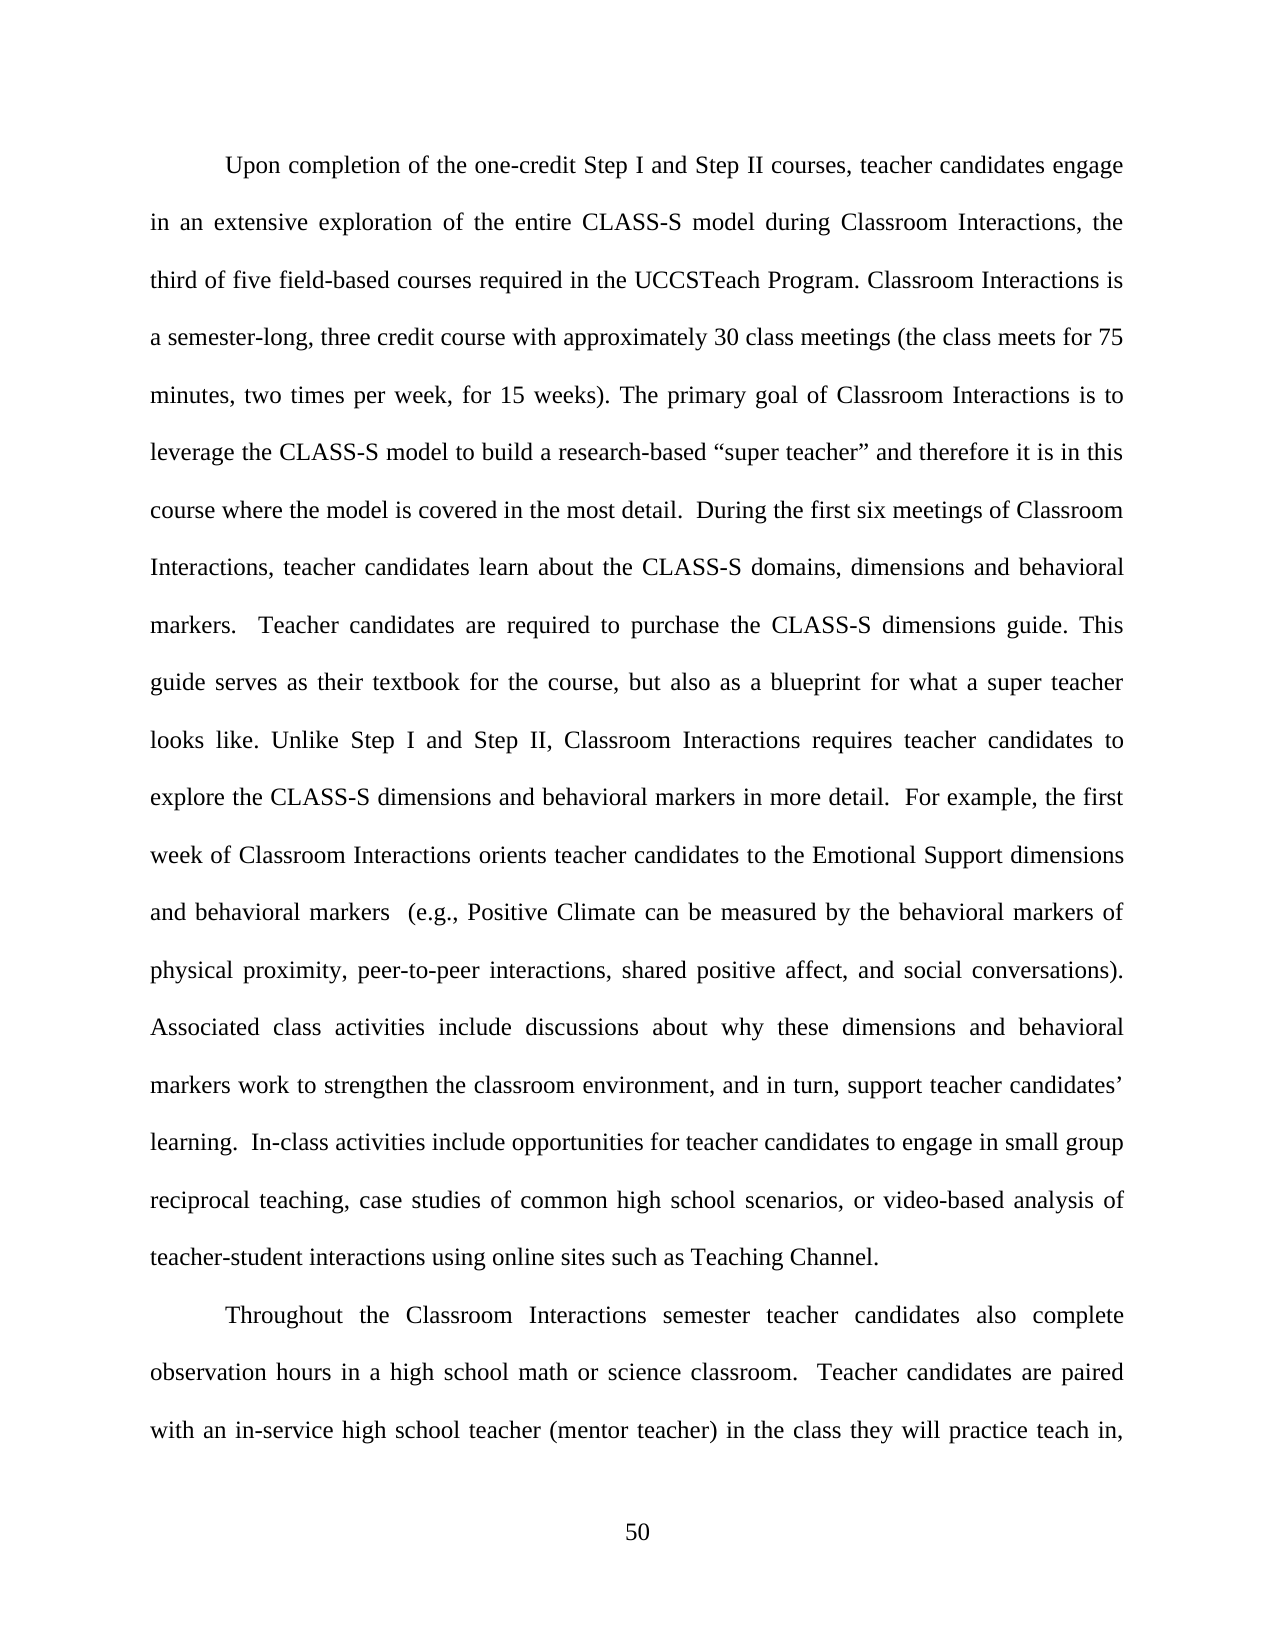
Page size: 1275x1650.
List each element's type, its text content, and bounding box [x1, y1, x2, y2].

text Upon completion of the one-credit Step I and Step II courses, teacher candidates engage in an extensive exploration of the entire CLASS-S model during Classroom Interactions, the third of five field-based courses required in the UCCSTeach Program. Classroom Interactions is a semester-long, three credit course with approximately 30 class meetings (the class meets for 75 minutes, two times per week, for 15 weeks). The primary goal of Classroom Interactions is to leverage the CLASS-S model to build a research-based “super teacher” and therefore it is in this course where the model is covered in the most detail. During the first six meetings of Classroom Interactions, teacher candidates learn about the CLASS-S domains, dimensions and behavioral markers. Teacher candidates are required to purchase the CLASS-S dimensions guide. This guide serves as their textbook for the course, but also as a blueprint for what a super teacher looks like. Unlike Step I and Step II, Classroom Interactions requires teacher candidates to explore the CLASS-S dimensions and behavioral markers in more detail. For example, the first week of Classroom Interactions orients teacher candidates to the Emotional Support dimensions and behavioral markers (e.g., Positive Climate can be measured by the behavioral markers of physical proximity, peer-to-peer interactions, shared positive affect, and social conversations). Associated class activities include discussions about why these dimensions and behavioral markers work to strengthen the classroom environment, and in turn, support teacher candidates’ learning. In-class activities include opportunities for teacher candidates to engage in small group reciprocal teaching, case studies of common high school scenarios, or video-based analysis of teacher-student interactions using online sites such as Teaching Channel. [150, 150, 1125, 1271]
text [150, 1300, 1125, 1444]
